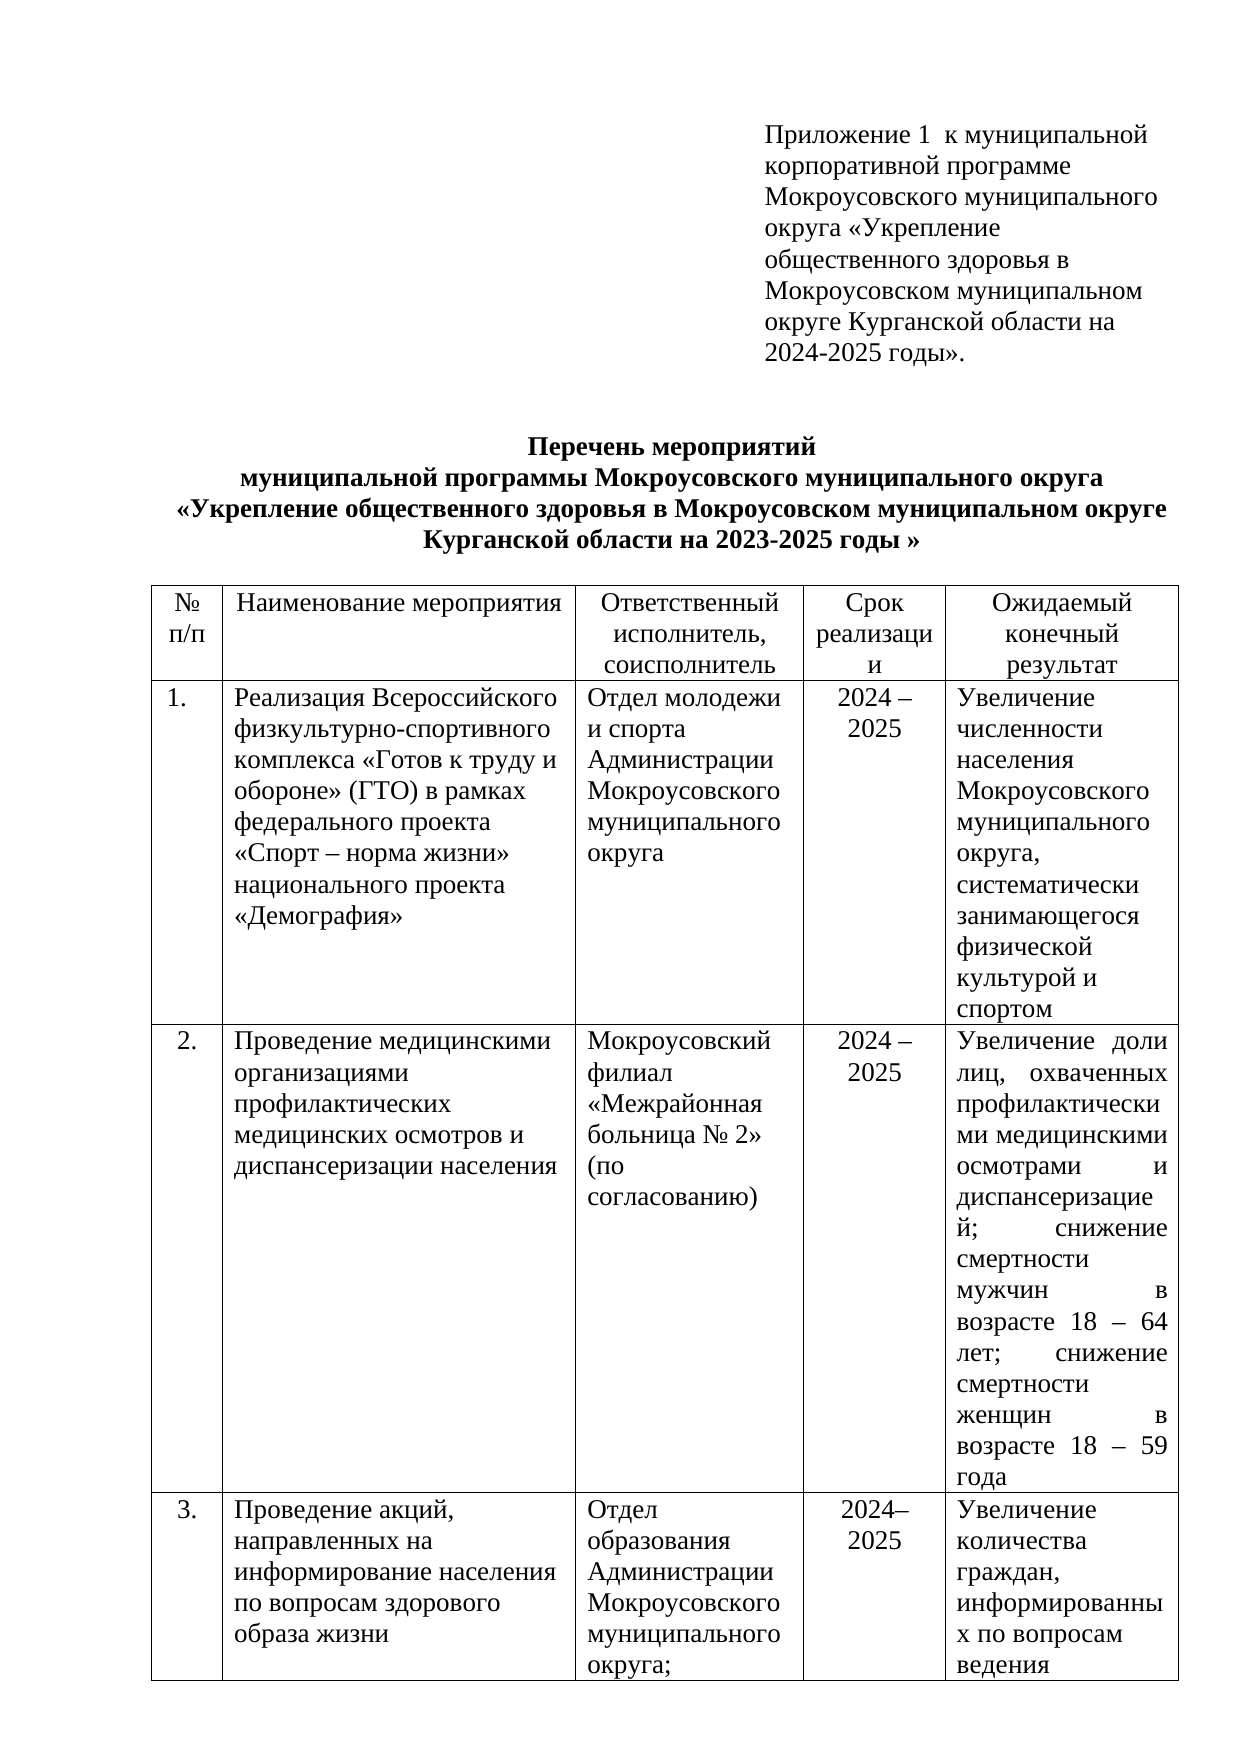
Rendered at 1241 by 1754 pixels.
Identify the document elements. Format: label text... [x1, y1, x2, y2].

table_header Приложение 1 к муниципальной корпоративной программе Мокроусовского муниципального округа «Укрепление общественного здоровья в Мокроусовском муниципальном округе Курганской области на 2024-2025 годы». [753, 118, 1192, 367]
table_header Наименование мероприятия [223, 586, 575, 680]
table_header Ожидаемый конечный результат [946, 586, 1178, 680]
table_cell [223, 1493, 575, 1679]
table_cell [576, 1493, 803, 1679]
table_header Срок реализации [804, 586, 945, 680]
text муниципальной программы Мокроусовского муниципального округа [162, 461, 1181, 492]
table_cell 1. [152, 681, 222, 1023]
table_cell Реализация Всероссийского физкультурно-спортивного комплекса «Готов к труду и обороне» (ГТО) в рамках федерального проекта «Спорт – норма жизни» национального проекта «Демография» [223, 681, 575, 1023]
table_header № п/п [152, 586, 222, 680]
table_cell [946, 1493, 1178, 1679]
table_cell 2024 – 2025 [804, 681, 945, 1023]
table_cell Мокроусовский филиал «Межрайонная больница № 2» (по согласованию) [576, 1025, 803, 1492]
text «Укрепление общественного здоровья в Мокроусовском муниципальном округе Курганской области на 2023-2025 годы » [162, 492, 1181, 554]
table_cell 2024– 2025 [804, 1493, 945, 1679]
table_cell 2. [152, 1025, 222, 1492]
table_cell Увеличение численности населения Мокроусовского муниципального округа, систематически занимающегося физической культурой и спортом [946, 681, 1178, 1023]
table_cell Увеличение доли лиц, охваченных профилактическими медицинскими осмотрами и диспансеризацией; снижение смертности мужчин в возрасте 18 – 64 лет; снижение смертности женщин в возрасте 18 – 59 года [946, 1025, 1178, 1492]
text Перечень мероприятий [162, 429, 1181, 461]
table_header Ответственный исполнитель, соисполнитель [576, 586, 803, 680]
table_cell 2024 – 2025 [804, 1025, 945, 1492]
table_cell Проведение медицинскими организациями профилактических медицинских осмотров и диспансеризации населения [223, 1025, 575, 1492]
table_cell 3. [152, 1493, 222, 1679]
table_cell Отдел молодежи и спорта Администрации Мокроусовского муниципального округа [576, 681, 803, 1023]
